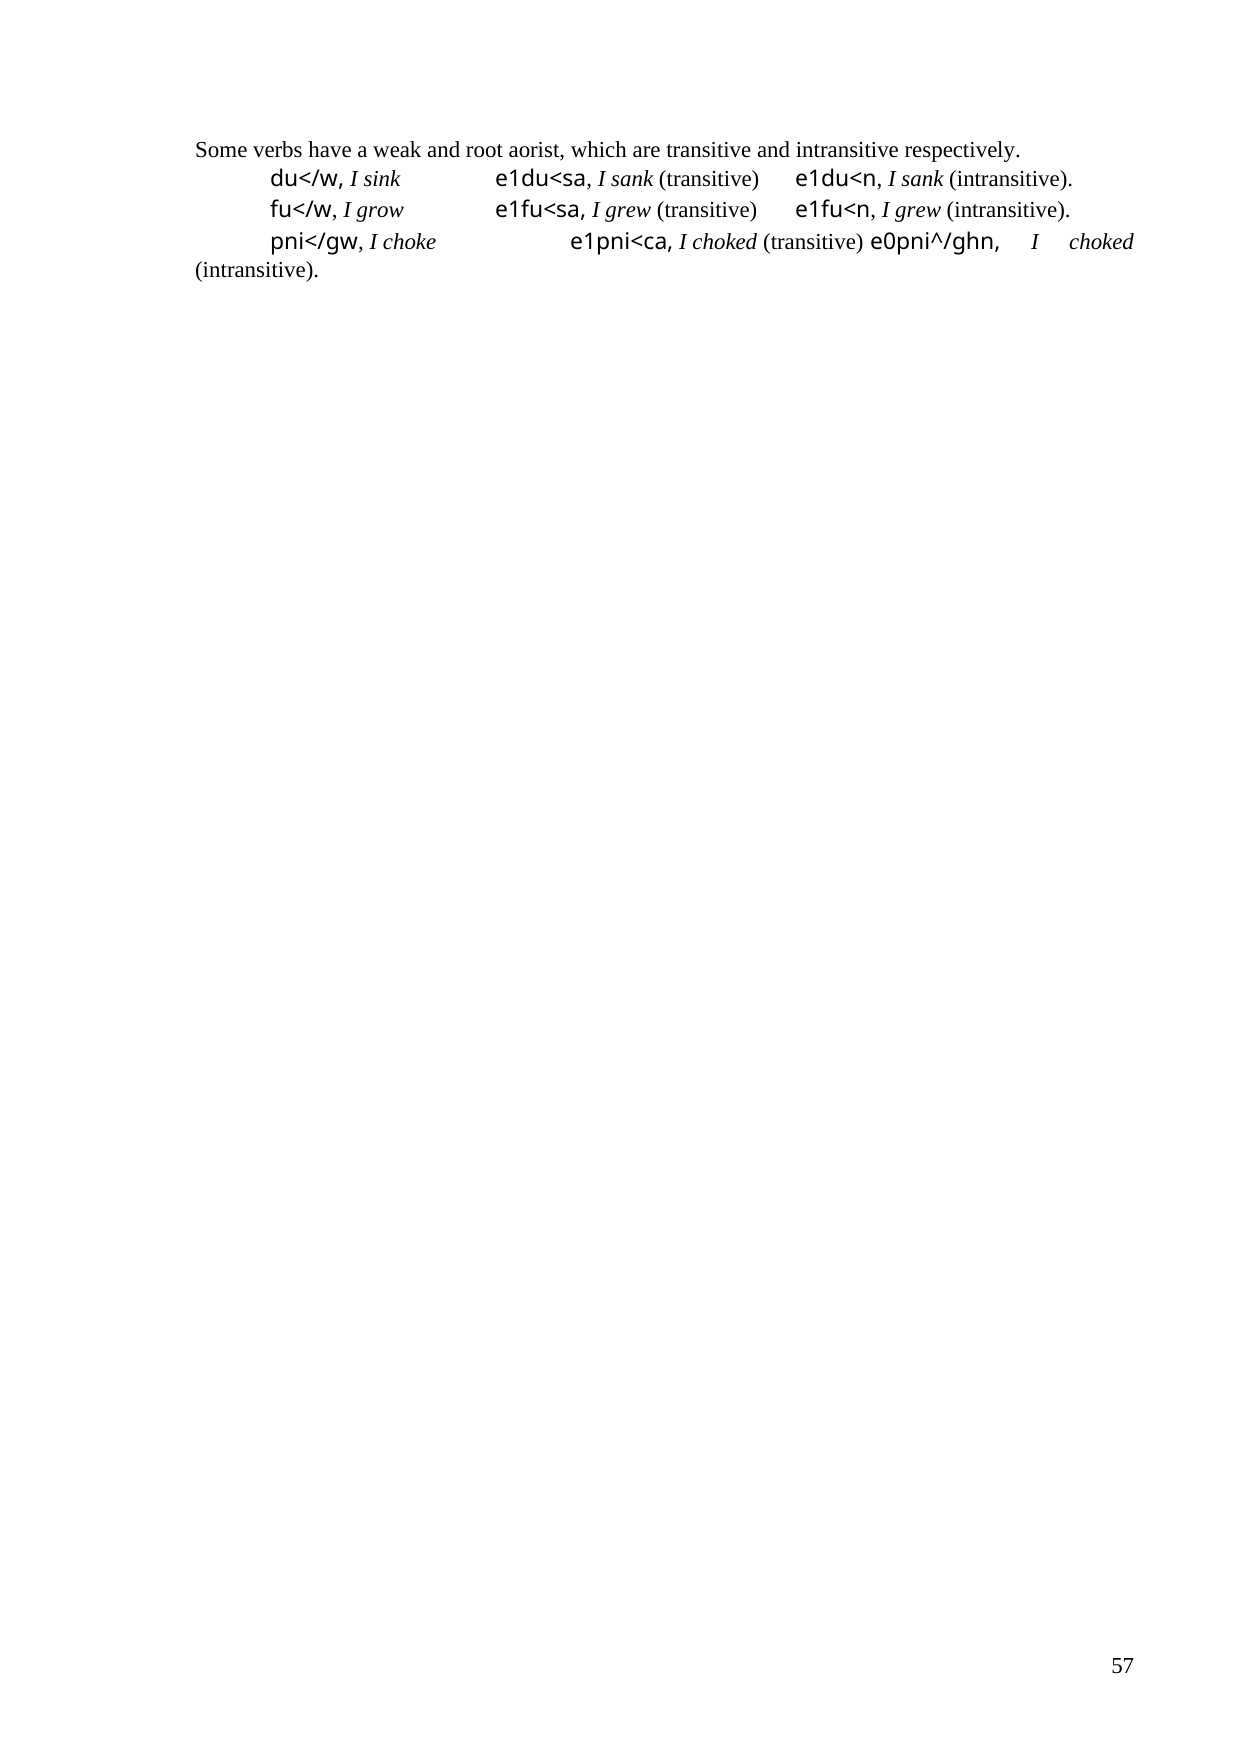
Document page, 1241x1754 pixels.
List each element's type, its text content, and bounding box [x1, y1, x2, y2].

text Some verbs have a weak and root aorist, which are transitive and intransitive respectively. [195, 136, 1134, 162]
text fu</w, I grow e1fu<sa, I grew (transitive) e1fu<n, I grew (intransitive). [195, 193, 1134, 225]
text pni</gw, I choke e1pni<ca, I choked (transitive) e0pni^/ghn, I choked (intransitive). [195, 225, 1134, 282]
text du</w, I sink e1du<sa, I sank (transitive) e1du<n, I sank (intransitive). [195, 162, 1134, 193]
